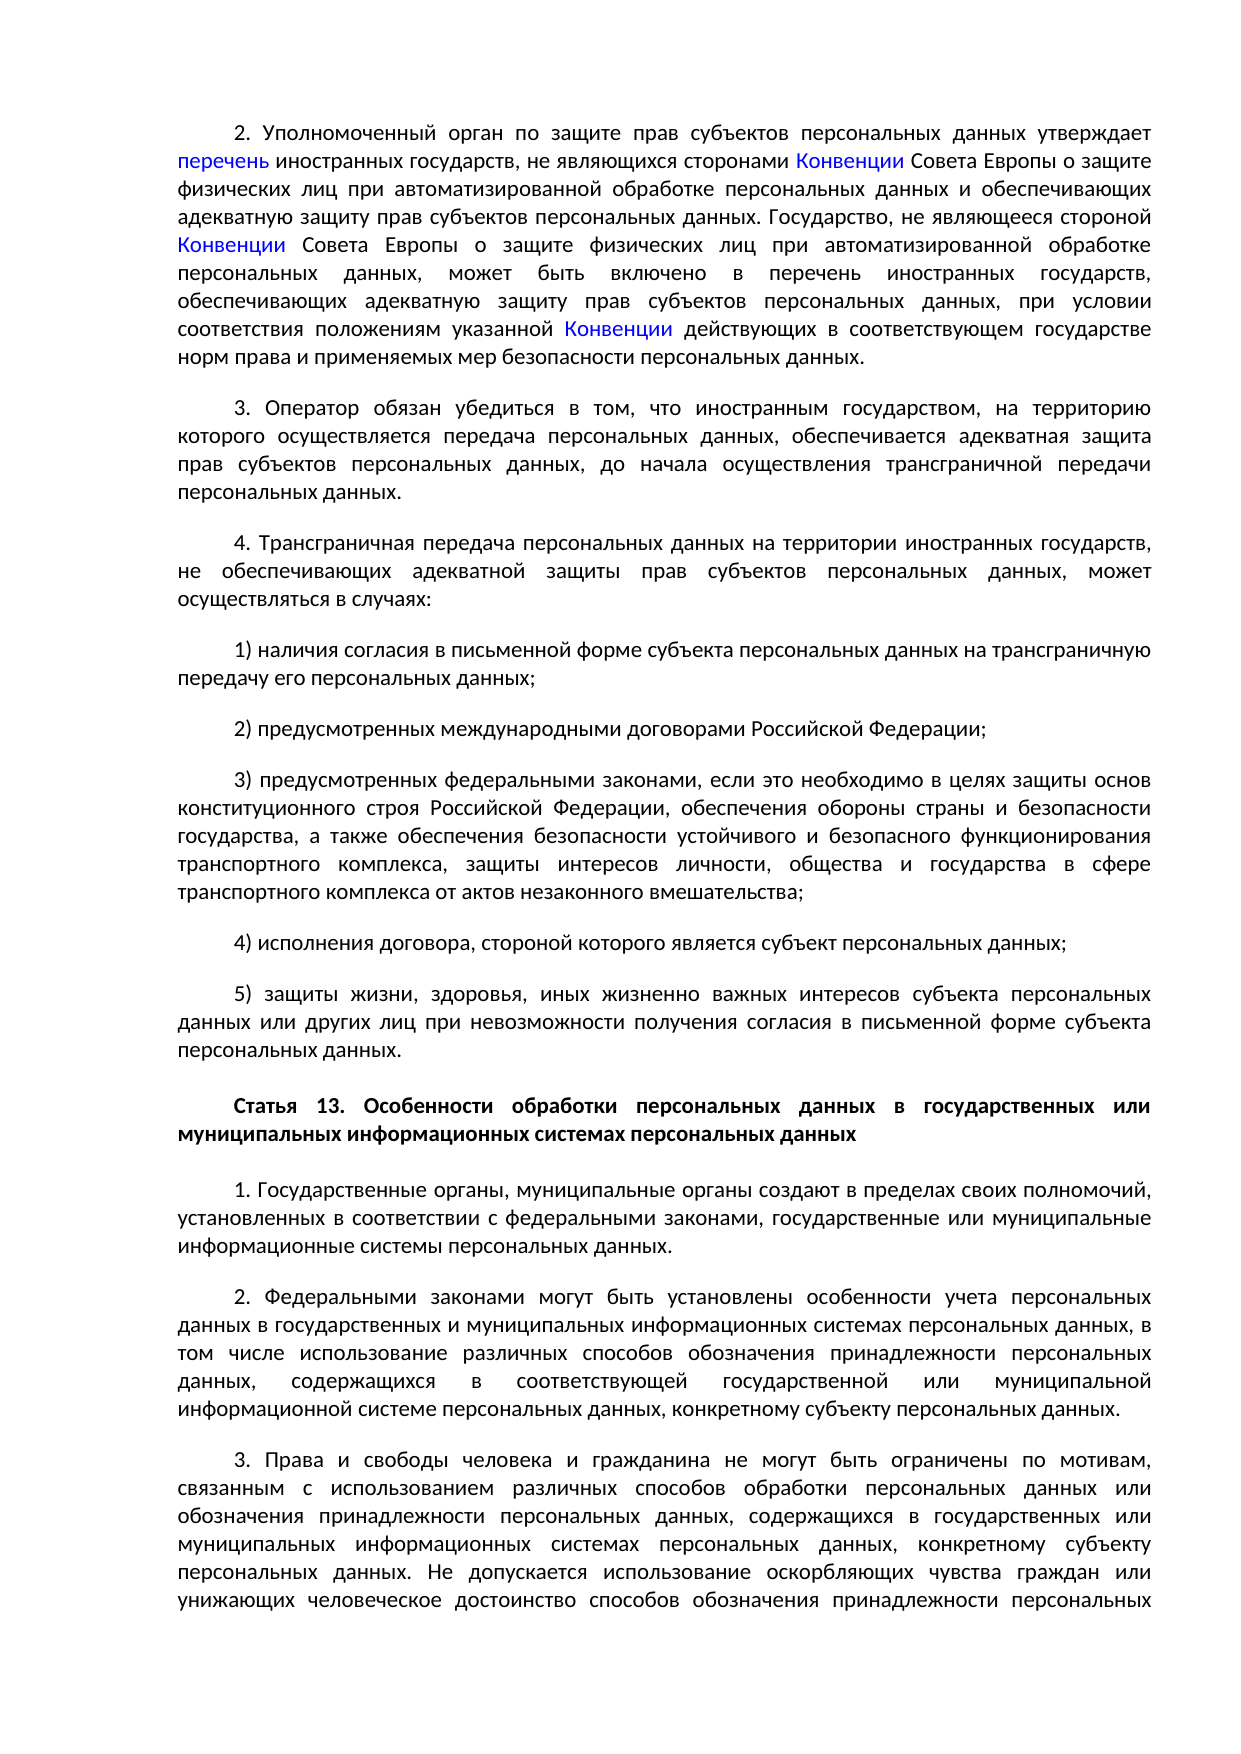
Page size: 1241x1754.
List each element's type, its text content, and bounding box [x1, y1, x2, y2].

text 4) исполнения договора, стороной которого является субъект персональных данных; [177, 928, 1152, 956]
text 1) наличия согласия в письменной форме субъекта персональных данных на трансграничную передачу его персональных данных; [177, 635, 1152, 691]
text 1. Государственные органы, муниципальные органы создают в пределах своих полномочий, установленных в соответствии с федеральными законами, государственные или муниципальные информационные системы персональных данных. [177, 1175, 1152, 1259]
text 5) защиты жизни, здоровья, иных жизненно важных интересов субъекта персональных данных или других лиц при невозможности получения согласия в письменной форме субъекта персональных данных. [177, 979, 1152, 1063]
text 2) предусмотренных международными договорами Российской Федерации; [177, 714, 1152, 742]
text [177, 1445, 1152, 1613]
text 2. Федеральными законами могут быть установлены особенности учета персональных данных в государственных и муниципальных информационных системах персональных данных, в том числе использование различных способов обозначения принадлежности персональных данных, содержащихся в соответствующей государственной или муниципальной информационной системе персональных данных, конкретному субъекту персональных данных. [177, 1282, 1152, 1422]
title Статья 13. Особенности обработки персональных данных в государственных или муниципальных информационных системах персональных данных [177, 1091, 1152, 1147]
text 2. Уполномоченный орган по защите прав субъектов персональных данных утверждает перечень иностранных государств, не являющихся сторонами Конвенции Совета Европы о защите физических лиц при автоматизированной обработке персональных данных и обеспечивающих адекватную защиту прав субъектов персональных данных. Государство, не являющееся стороной Конвенции Совета Европы о защите физических лиц при автоматизированной обработке персональных данных, может быть включено в перечень иностранных государств, обеспечивающих адекватную защиту прав субъектов персональных данных, при условии соответствия положениям указанной Конвенции действующих в соответствующем государстве норм права и применяемых мер безопасности персональных данных. [177, 118, 1152, 370]
text 3. Оператор обязан убедиться в том, что иностранным государством, на территорию которого осуществляется передача персональных данных, обеспечивается адекватная защита прав субъектов персональных данных, до начала осуществления трансграничной передачи персональных данных. [177, 393, 1152, 505]
text 3) предусмотренных федеральными законами, если это необходимо в целях защиты основ конституционного строя Российской Федерации, обеспечения обороны страны и безопасности государства, а также обеспечения безопасности устойчивого и безопасного функционирования транспортного комплекса, защиты интересов личности, общества и государства в сфере транспортного комплекса от актов незаконного вмешательства; [177, 765, 1152, 905]
text 4. Трансграничная передача персональных данных на территории иностранных государств, не обеспечивающих адекватной защиты прав субъектов персональных данных, может осуществляться в случаях: [177, 528, 1152, 612]
